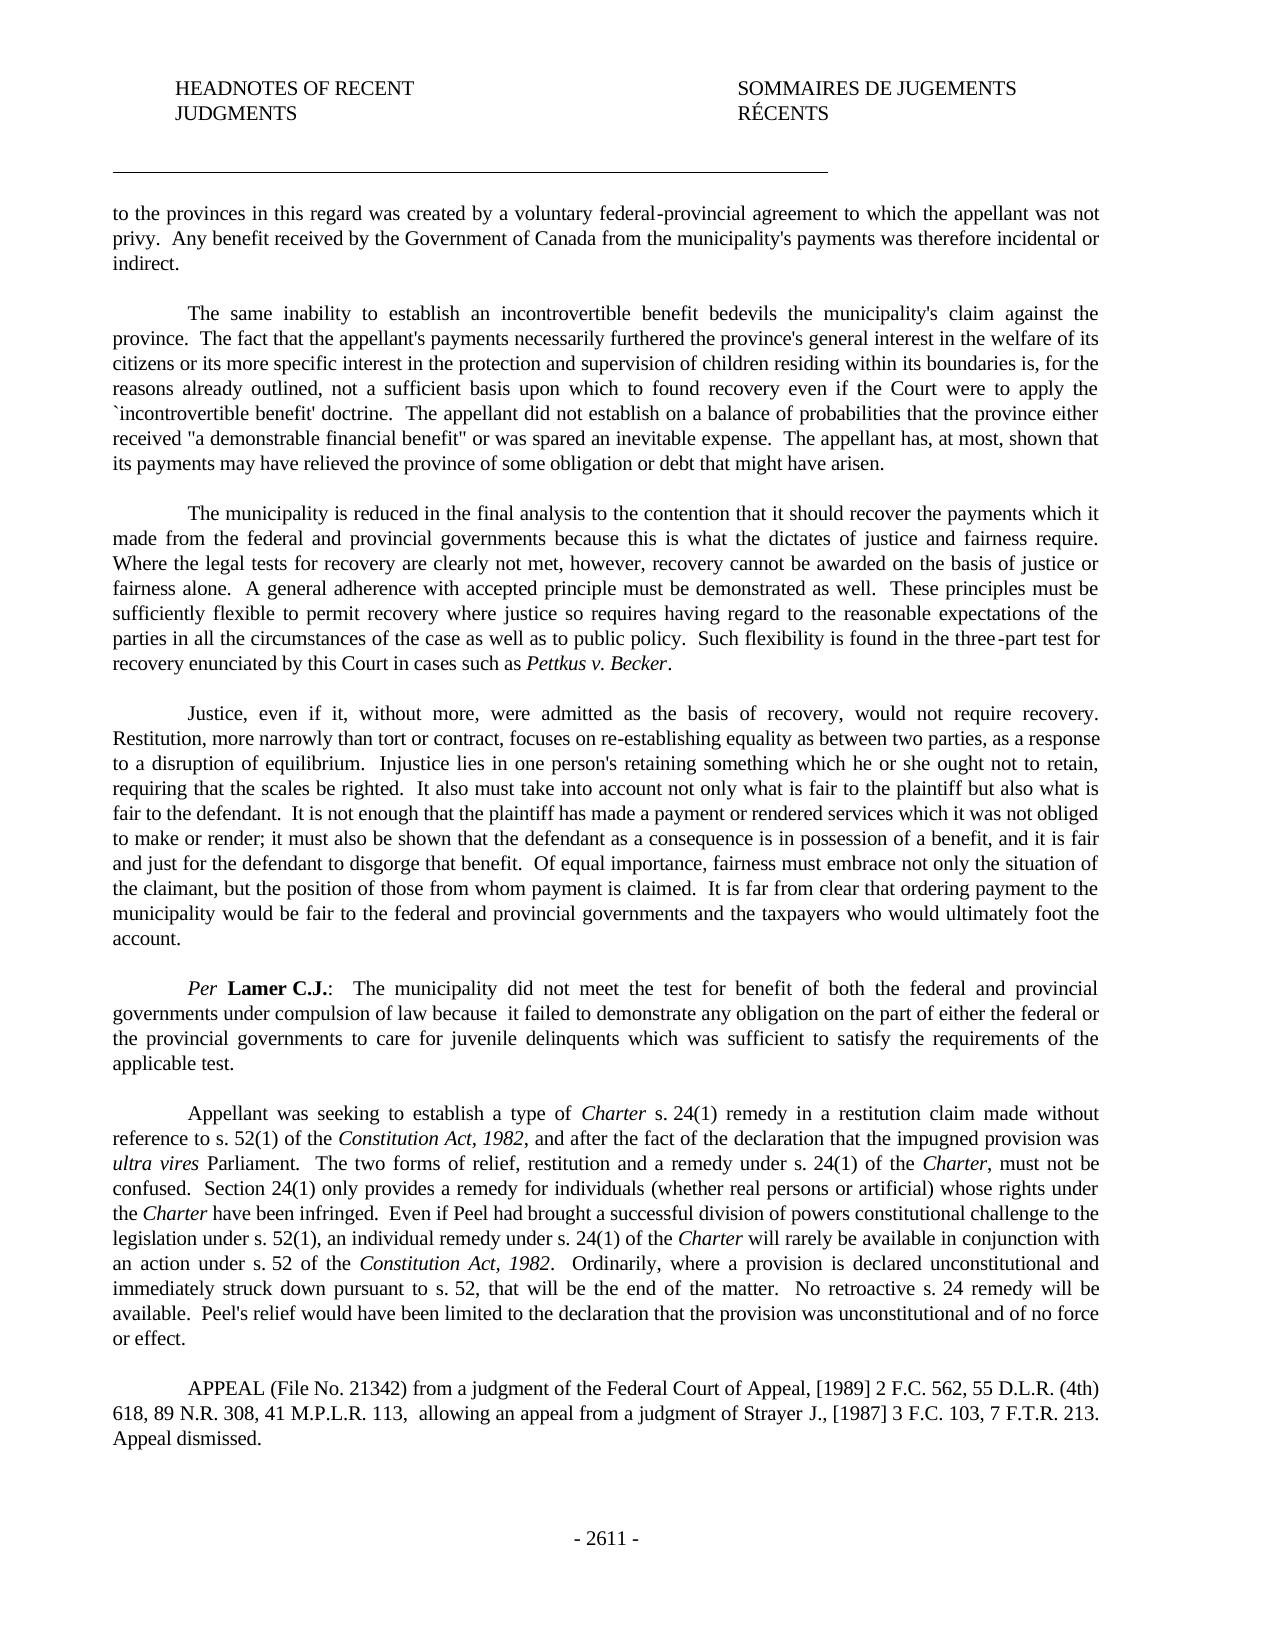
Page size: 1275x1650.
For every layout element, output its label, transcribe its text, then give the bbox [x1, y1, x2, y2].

text Per Lamer C.J.: The municipality did not meet the test for benefit of both the federal and provincial governments under compulsion of law because it failed to demonstrate any obligation on the part of either the federal or the provincial governments to care for juvenile delinquents which was sufficient to satisfy the requirements of the applicable test. [112, 975, 1100, 1075]
text APPEAL (File No. 21342) from a judgment of the Federal Court of Appeal, [1989] 2 F.C. 562, 55 D.L.R. (4th) 618, 89 N.R. 308, 41 M.P.L.R. 113, allowing an appeal from a judgment of Strayer J., [1987] 3 F.C. 103, 7 F.T.R. 213. Appeal dismissed. [112, 1375, 1100, 1450]
text The same inability to establish an incontrovertible benefit bedevils the municipality's claim against the province. The fact that the appellant's payments necessarily furthered the province's general interest in the welfare of its citizens or its more specific interest in the protection and supervision of children residing within its boundaries is, for the reasons already outlined, not a sufficient basis upon which to found recovery even if the Court were to apply the `incontrovertible benefit' doctrine. The appellant did not establish on a balance of probabilities that the province either received "a demonstrable financial benefit" or was spared an inevitable expense. The appellant has, at most, shown that its payments may have relieved the province of some obligation or debt that might have arisen. [112, 300, 1100, 475]
text Justice, even if it, without more, were admitted as the basis of recovery, would not require recovery. Restitution, more narrowly than tort or contract, focuses on re-establishing equality as between two parties, as a response to a disruption of equilibrium. Injustice lies in one person's retaining something which he or she ought not to retain, requiring that the scales be righted. It also must take into account not only what is fair to the plaintiff but also what is fair to the defendant. It is not enough that the plaintiff has made a payment or rendered services which it was not obliged to make or render; it must also be shown that the defendant as a consequence is in possession of a benefit, and it is fair and just for the defendant to disgorge that benefit. Of equal importance, fairness must embrace not only the situation of the claimant, but the position of those from whom payment is claimed. It is far from clear that ordering payment to the municipality would be fair to the federal and provincial governments and the taxpayers who would ultimately foot the account. [112, 700, 1100, 950]
text The municipality is reduced in the final analysis to the contention that it should recover the payments which it made from the federal and provincial governments because this is what the dictates of justice and fairness require. Where the legal tests for recovery are clearly not met, however, recovery cannot be awarded on the basis of justice or fairness alone. A general adherence with accepted principle must be demonstrated as well. These principles must be sufficiently flexible to permit recovery where justice so requires having regard to the reasonable expectations of the parties in all the circumstances of the case as well as to public policy. Such flexibility is found in the three-part test for recovery enunciated by this Court in cases such as Pettkus v. Becker. [112, 500, 1100, 675]
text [112, 200, 1100, 275]
text Appellant was seeking to establish a type of Charter s. 24(1) remedy in a restitution claim made without reference to s. 52(1) of the Constitution Act, 1982, and after the fact of the declaration that the impugned provision was ultra vires Parliament. The two forms of relief, restitution and a remedy under s. 24(1) of the Charter, must not be confused. Section 24(1) only provides a remedy for individuals (whether real persons or artificial) whose rights under the Charter have been infringed. Even if Peel had brought a successful division of powers constitutional challenge to the legislation under s. 52(1), an individual remedy under s. 24(1) of the Charter will rarely be available in conjunction with an action under s. 52 of the Constitution Act, 1982. Ordinarily, where a provision is declared unconstitutional and immediately struck down pursuant to s. 52, that will be the end of the matter. No retroactive s. 24 remedy will be available. Peel's relief would have been limited to the declaration that the provision was unconstitutional and of no force or effect. [112, 1100, 1100, 1350]
